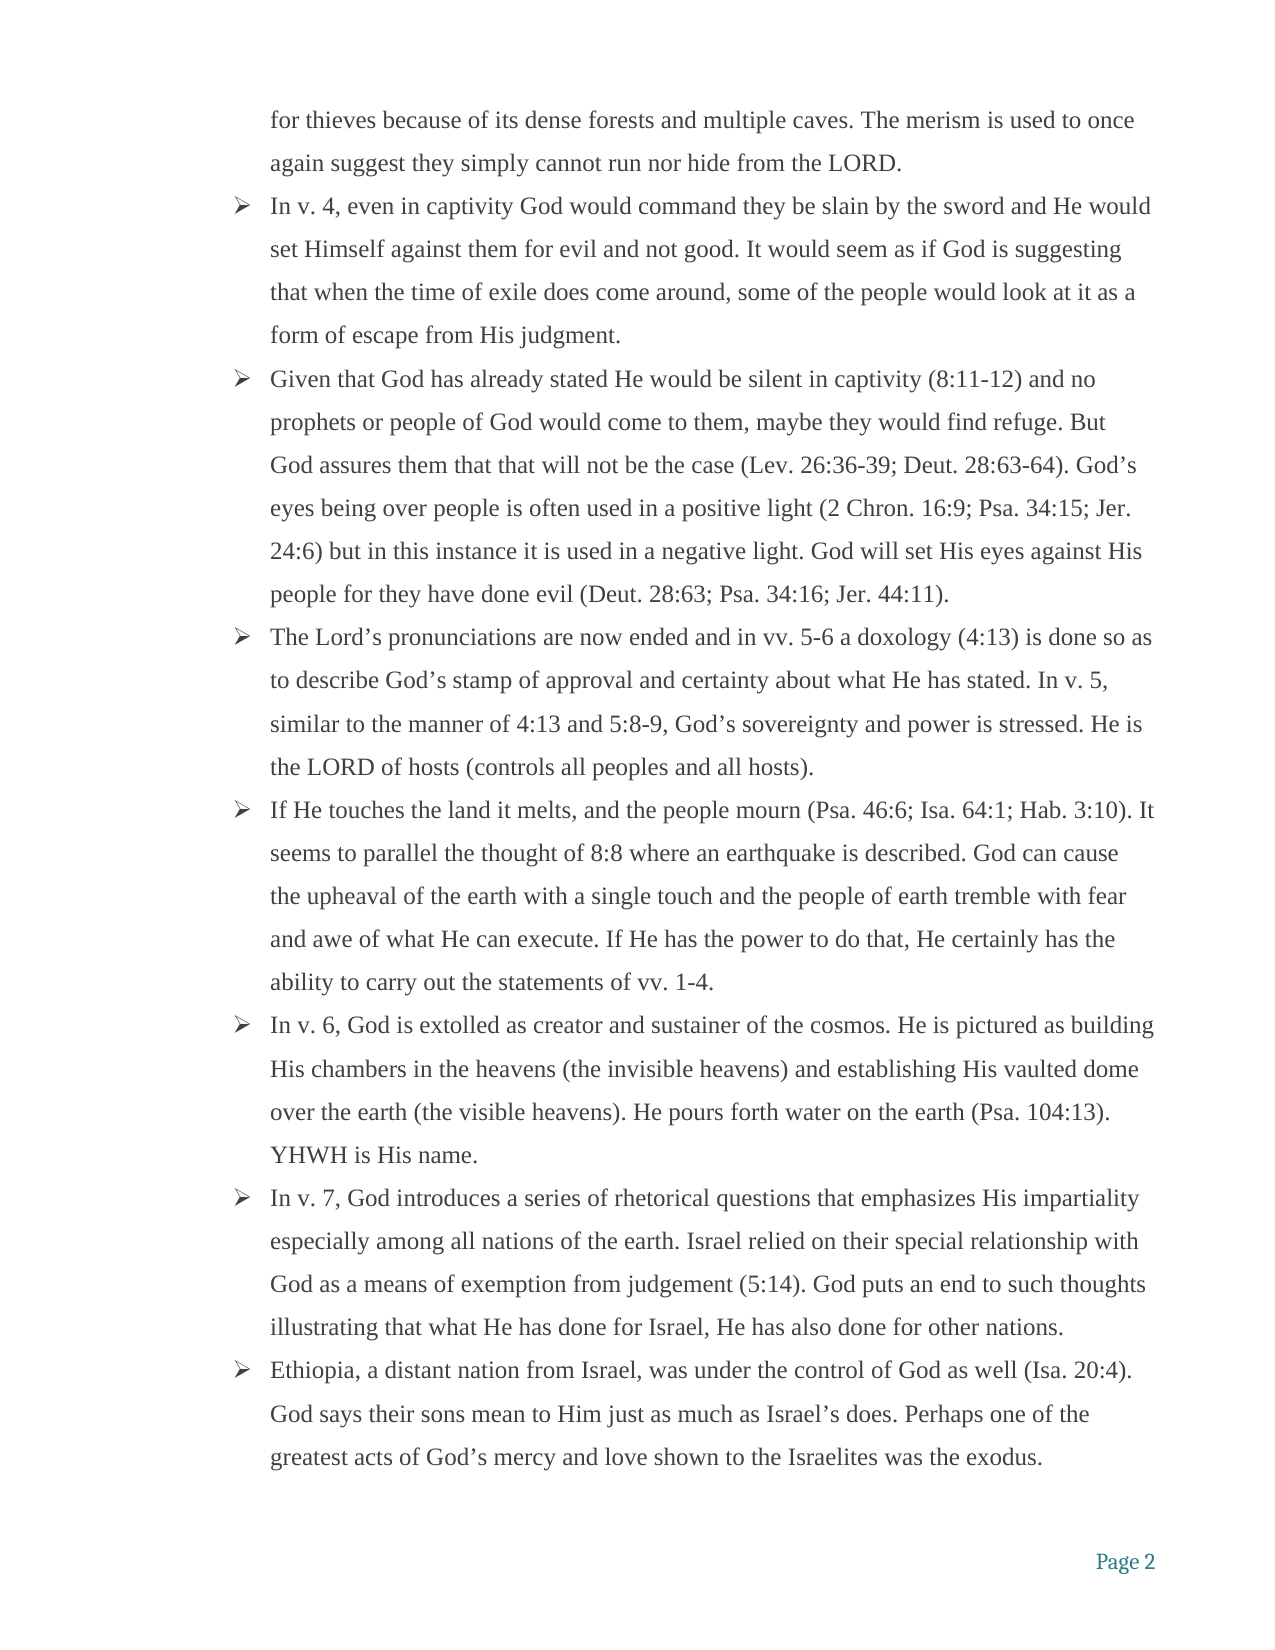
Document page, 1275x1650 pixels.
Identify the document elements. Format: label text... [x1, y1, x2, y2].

list If He touches the land it melts, and the people mourn (Psa. 46:6; Isa. 64:1; Hab. 3:10). It seems to parallel the thought of 8:8 where an earthquake is described. God can cause the upheaval of the earth with a single touch and the people of earth tremble with fear and awe of what He can execute. If He has the power to do that, He certainly has the ability to carry out the statements of vv. 1-4. [232, 795, 1155, 996]
list Given that God has already stated He would be silent in captivity (8:11-12) and no prophets or people of God would come to them, maybe they would find refuge. But God assures them that that will not be the case (Lev. 26:36-39; Deut. 28:63-64). God’s eyes being over people is often used in a positive light (2 Chron. 16:9; Psa. 34:15; Jer. 24:6) but in this instance it is used in a negative light. God will set His eyes against His people for they have done evil (Deut. 28:63; Psa. 34:16; Jer. 44:11). [232, 364, 1155, 608]
list In v. 4, even in captivity God would command they be slain by the sword and He would set Himself against them for evil and not good. It would seem as if God is suggesting that when the time of exile does come around, some of the people would look at it as a form of escape from His judgment. [232, 191, 1155, 349]
list The Lord’s pronunciations are now ended and in vv. 5-6 a doxology (4:13) is done so as to describe God’s stamp of approval and certainty about what He has stated. In v. 5, similar to the manner of 4:13 and 5:8-9, God’s sovereignty and power is stressed. He is the LORD of hosts (controls all peoples and all hosts). [232, 622, 1155, 781]
list Ethiopia, a distant nation from Israel, was under the control of God as well (Isa. 20:4). God says their sons mean to Him just as much as Israel’s does. Perhaps one of the greatest acts of God’s mercy and love shown to the Israelites was the exodus. [232, 1356, 1155, 1471]
list In v. 6, God is extolled as creator and sustainer of the cosmos. He is pictured as building His chambers in the heavens (the invisible heavens) and establishing His vaulted dome over the earth (the visible heavens). He pours forth water on the earth (Psa. 104:13). YHWH is His name. [232, 1011, 1155, 1169]
list In v. 7, God introduces a series of rhetorical questions that emphasizes His impartiality especially among all nations of the earth. Israel relied on their special relationship with God as a means of exemption from judgement (5:14). God puts an end to such thoughts illustrating that what He has done for Israel, He has also done for other nations. [232, 1183, 1155, 1341]
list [232, 105, 1155, 177]
